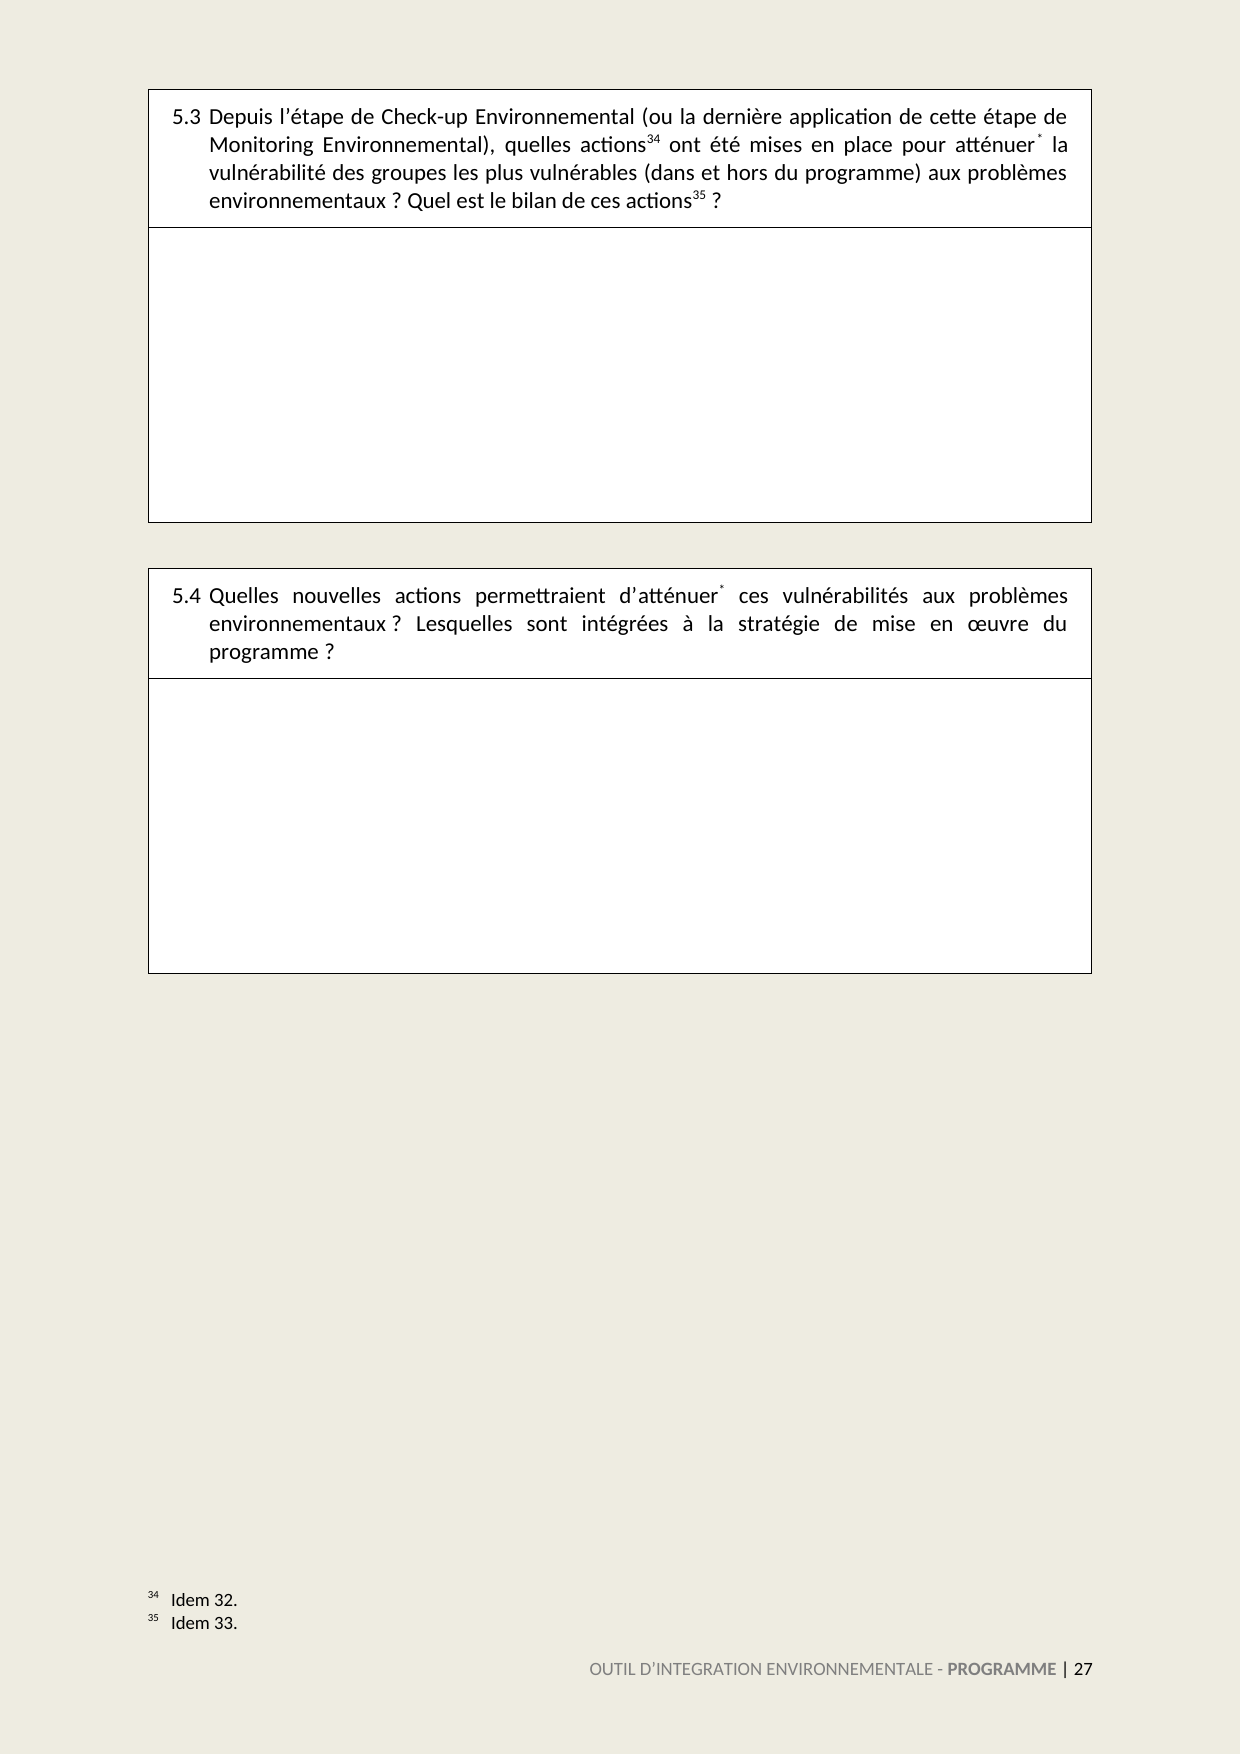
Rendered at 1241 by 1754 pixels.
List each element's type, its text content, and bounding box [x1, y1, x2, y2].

table_cell [149, 228, 1091, 522]
table_header Depuis l’étape de Check-up Environnemental (ou la dernière application de cette étape de Monitoring Environnemental), quelles actions ont été mises en place pour atténuer* la vulnérabilité des groupes les plus vulnérables (dans et hors du programme) aux problèmes environnementaux ? Quel est le bilan de ces actions ? [149, 90, 1091, 227]
table_header Quelles nouvelles actions permettraient d’atténuer* ces vulnérabilités aux problèmes environnementaux ? Lesquelles sont intégrées à la stratégie de mise en œuvre du programme ? [149, 569, 1091, 678]
table_cell [149, 679, 1091, 973]
